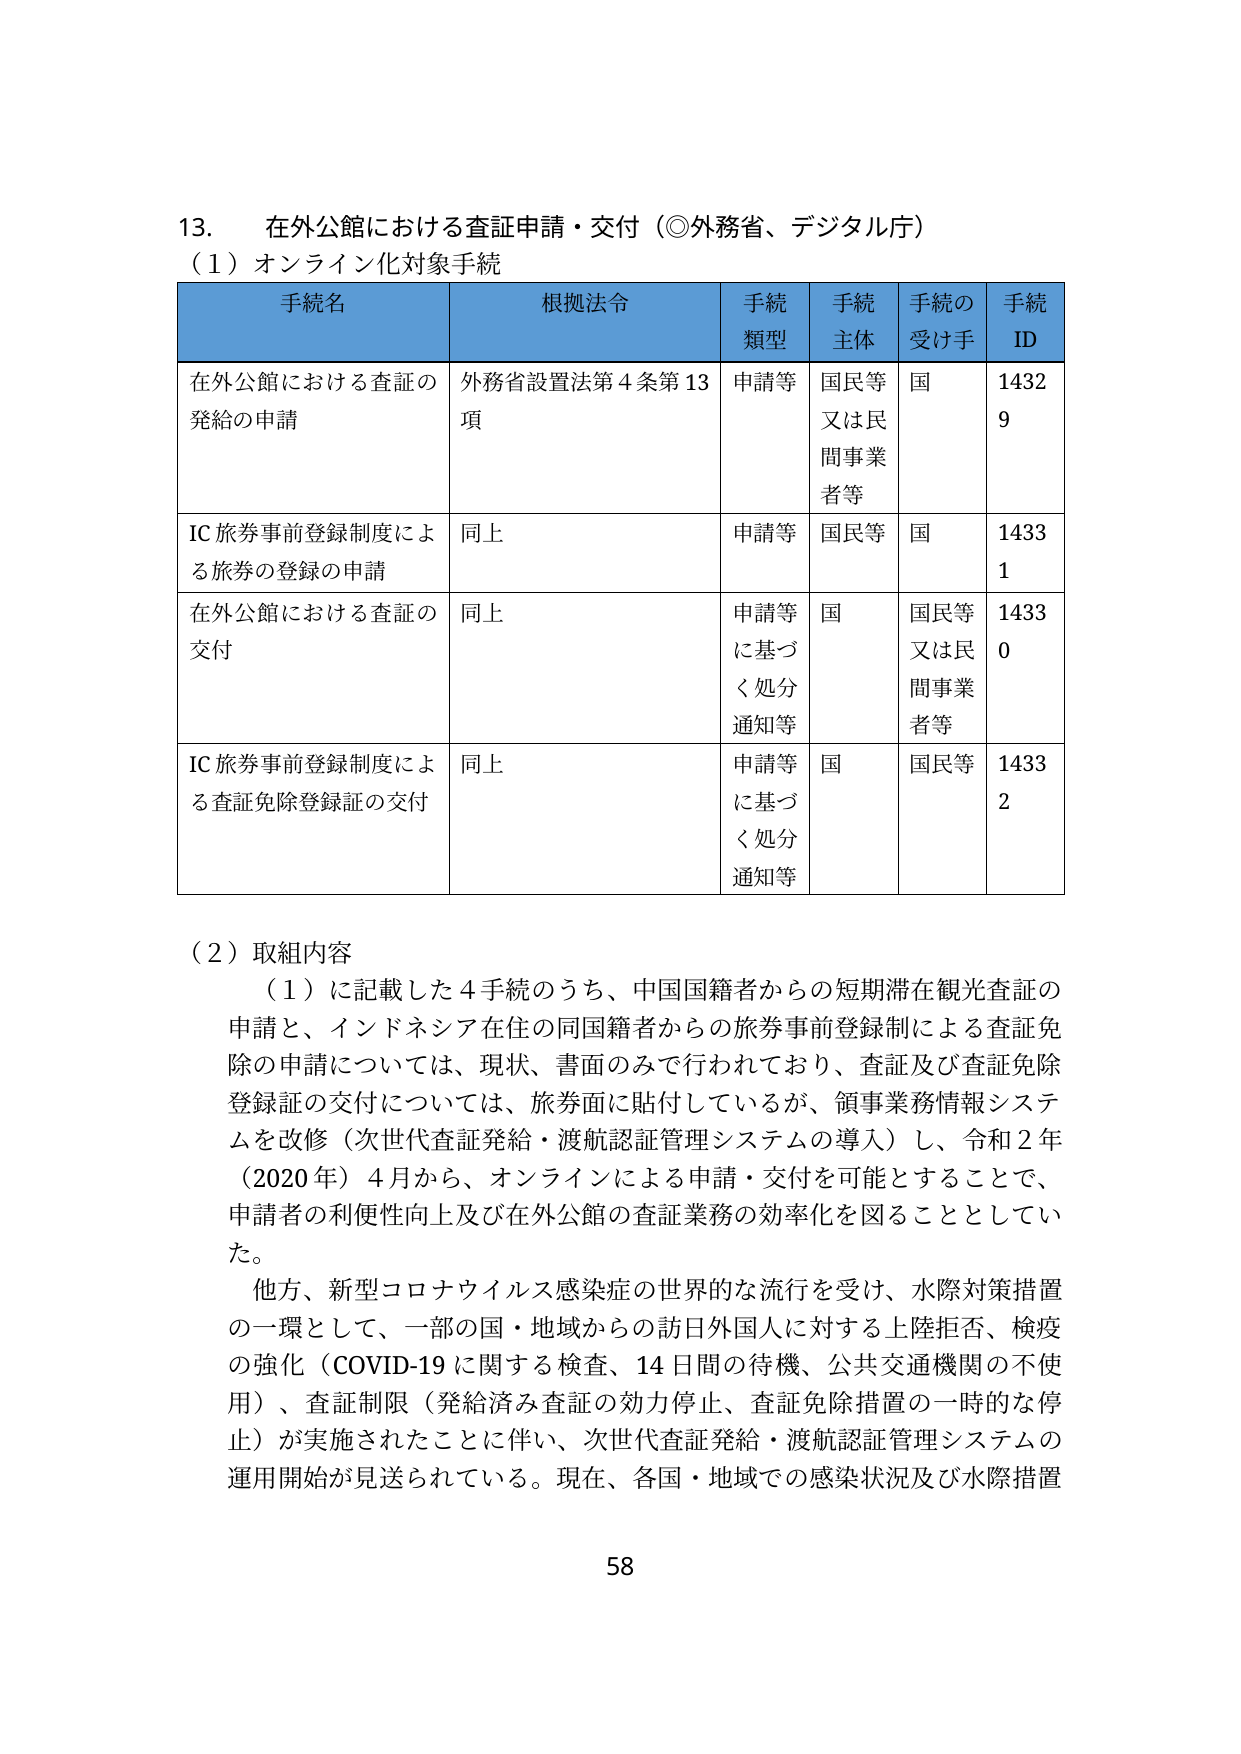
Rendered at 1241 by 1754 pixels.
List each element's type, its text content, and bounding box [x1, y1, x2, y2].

table_header 手続名 [178, 283, 449, 361]
table_cell 国民等 [810, 514, 898, 592]
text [227, 1270, 1063, 1495]
table_cell 14330 [987, 593, 1064, 743]
table_cell 同上 [450, 593, 720, 743]
table_cell IC旅券事前登録制度による査証免除登録証の交付 [178, 744, 449, 894]
text （１）に記載した４手続のうち、中国国籍者からの短期滞在観光査証の申請と、インドネシア在住の同国籍者からの旅券事前登録制による査証免除の申請については、現状、書面のみで行われており、査証及び査証免除登録証の交付については、旅券面に貼付しているが、領事業務情報システムを改修（次世代査証発給・渡航認証管理システムの導入）し、令和２年（2020年）４月から、オンラインによる申請・交付を可能とすることで、申請者の利便性向上及び在外公館の査証業務の効率化を図ることとしていた。 [227, 970, 1063, 1270]
table_cell 在外公館における査証の交付 [178, 593, 449, 743]
table_cell 外務省設置法第４条第13項 [450, 363, 720, 512]
table_cell 在外公館における査証の発給の申請 [178, 363, 449, 512]
table_cell 14331 [987, 514, 1064, 592]
table_cell 同上 [450, 514, 720, 592]
table_cell 申請等 [721, 514, 809, 592]
table_cell 国民等又は民間事業者等 [810, 363, 898, 512]
table_cell 国民等又は民間事業者等 [899, 593, 986, 743]
text 在外公館における査証申請・交付（◎外務省、デジタル庁） [177, 207, 1038, 244]
table_header 手続 類型 [721, 283, 809, 361]
table_cell 国 [899, 514, 986, 592]
table_header 手続ID [987, 283, 1064, 361]
table_cell 国民等 [899, 744, 986, 894]
table_cell 14329 [987, 363, 1064, 512]
table_cell 国 [899, 363, 986, 512]
text （２）取組内容 [177, 933, 1063, 970]
table_header 根拠法令 [450, 283, 720, 361]
table_cell 申請等に基づく処分通知等 [721, 744, 809, 894]
table_cell 申請等に基づく処分通知等 [721, 593, 809, 743]
table_cell IC旅券事前登録制度による旅券の登録の申請 [178, 514, 449, 592]
text （１）オンライン化対象手続 [177, 244, 1063, 282]
table_cell 同上 [450, 744, 720, 894]
table_header 手続の受け手 [899, 283, 986, 361]
table_cell 申請等 [721, 363, 809, 512]
table_cell 14332 [987, 744, 1064, 894]
table_cell 国 [810, 744, 898, 894]
table_header 手続 主体 [810, 283, 898, 361]
table_cell 国 [810, 593, 898, 743]
